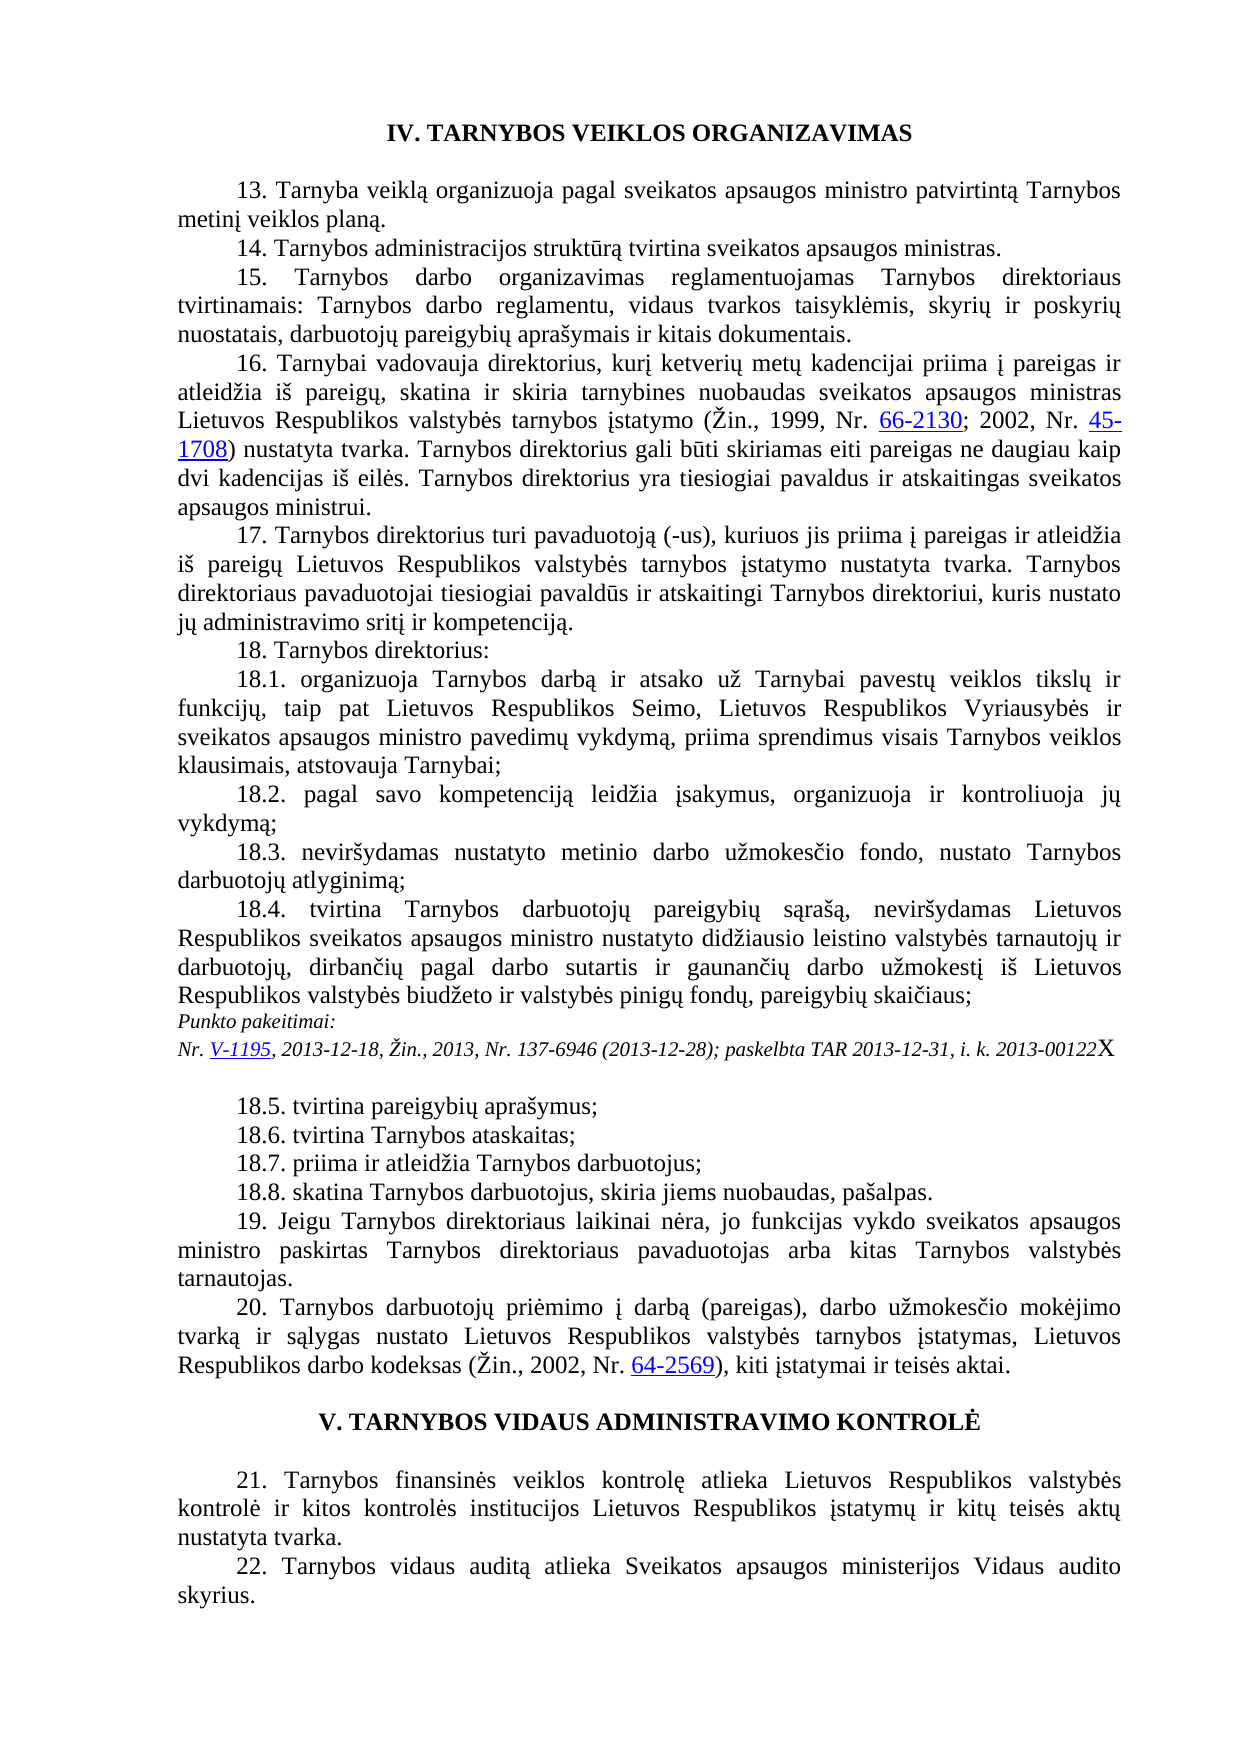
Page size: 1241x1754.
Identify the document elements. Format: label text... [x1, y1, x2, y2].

text V. TARNYBOS VIDAUS ADMINISTRAVIMO KONTROLĖ [177, 1407, 1122, 1436]
text 18.1. organizuoja Tarnybos darbą ir atsako už Tarnybai pavestų veiklos tikslų ir funkcijų, taip pat Lietuvos Respublikos Seimo, Lietuvos Respublikos Vyriausybės ir sveikatos apsaugos ministro pavedimų vykdymą, priima sprendimus visais Tarnybos veiklos klausimais, atstovauja Tarnybai; [177, 664, 1122, 779]
text 18.4. tvirtina Tarnybos darbuotojų pareigybių sąrašą, neviršydamas Lietuvos Respublikos sveikatos apsaugos ministro nustatyto didžiausio leistino valstybės tarnautojų ir darbuotojų, dirbančių pagal darbo sutartis ir gaunančių darbo užmokestį iš Lietuvos Respublikos valstybės biudžeto ir valstybės pinigų fondų, pareigybių skaičiaus; [177, 894, 1122, 1009]
text 18.8. skatina Tarnybos darbuotojus, skiria jiems nuobaudas, pašalpas. [177, 1177, 1122, 1206]
text 18.2. pagal savo kompetenciją leidžia įsakymus, organizuoja ir kontroliuoja jų vykdymą; [177, 779, 1122, 837]
text 18.5. tvirtina pareigybių aprašymus; [177, 1091, 1122, 1120]
text 14. Tarnybos administracijos struktūrą tvirtina sveikatos apsaugos ministras. [177, 233, 1122, 262]
text 18. Tarnybos direktorius: [177, 636, 1122, 664]
text 18.7. priima ir atleidžia Tarnybos darbuotojus; [177, 1148, 1122, 1177]
text Iv. tarnybos VEIKLOS ORGANIZAVIMAS [177, 118, 1122, 147]
text 22. Tarnybos vidaus auditą atlieka Sveikatos apsaugos ministerijos Vidaus audito skyrius. [177, 1551, 1122, 1608]
text 15. Tarnybos darbo organizavimas reglamentuojamas Tarnybos direktoriaus tvirtinamais: Tarnybos darbo reglamentu, vidaus tvarkos taisyklėmis, skyrių ir poskyrių nuostatais, darbuotojų pareigybių aprašymais ir kitais dokumentais. [177, 262, 1122, 348]
text 19. Jeigu Tarnybos direktoriaus laikinai nėra, jo funkcijas vykdo sveikatos apsaugos ministro paskirtas Tarnybos direktoriaus pavaduotojas arba kitas Tarnybos valstybės tarnautojas. [177, 1206, 1122, 1292]
text 16. Tarnybai vadovauja direktorius, kurį ketverių metų kadencijai priima į pareigas ir atleidžia iš pareigų, skatina ir skiria tarnybines nuobaudas sveikatos apsaugos ministras Lietuvos Respublikos valstybės tarnybos įstatymo (Žin., 1999, Nr. 66-2130; 2002, Nr. 45-1708) nustatyta tvarka. Tarnybos direktorius gali būti skiriamas eiti pareigas ne daugiau kaip dvi kadencijas iš eilės. Tarnybos direktorius yra tiesiogiai pavaldus ir atskaitingas sveikatos apsaugos ministrui. [177, 348, 1122, 521]
text 13. Tarnyba veiklą organizuoja pagal sveikatos apsaugos ministro patvirtintą Tarnybos metinį veiklos planą. [177, 176, 1122, 233]
text 20. Tarnybos darbuotojų priėmimo į darbą (pareigas), darbo užmokesčio mokėjimo tvarką ir sąlygas nustato Lietuvos Respublikos valstybės tarnybos įstatymas, Lietuvos Respublikos darbo kodeksas (Žin., 2002, Nr. 64-2569), kiti įstatymai ir teisės aktai. [177, 1292, 1122, 1378]
text 18.3. neviršydamas nustatyto metinio darbo užmokesčio fondo, nustato Tarnybos darbuotojų atlyginimą; [177, 837, 1122, 894]
text 21. Tarnybos finansinės veiklos kontrolę atlieka Lietuvos Respublikos valstybės kontrolė ir kitos kontrolės institucijos Lietuvos Respublikos įstatymų ir kitų teisės aktų nustatyta tvarka. [177, 1465, 1122, 1551]
text 18.6. tvirtina Tarnybos ataskaitas; [177, 1120, 1122, 1148]
text 17. Tarnybos direktorius turi pavaduotoją (-us), kuriuos jis priima į pareigas ir atleidžia iš pareigų Lietuvos Respublikos valstybės tarnybos įstatymo nustatyta tvarka. Tarnybos direktoriaus pavaduotojai tiesiogiai pavaldūs ir atskaitingi Tarnybos direktoriui, kuris nustato jų administravimo sritį ir kompetenciją. [177, 521, 1122, 636]
